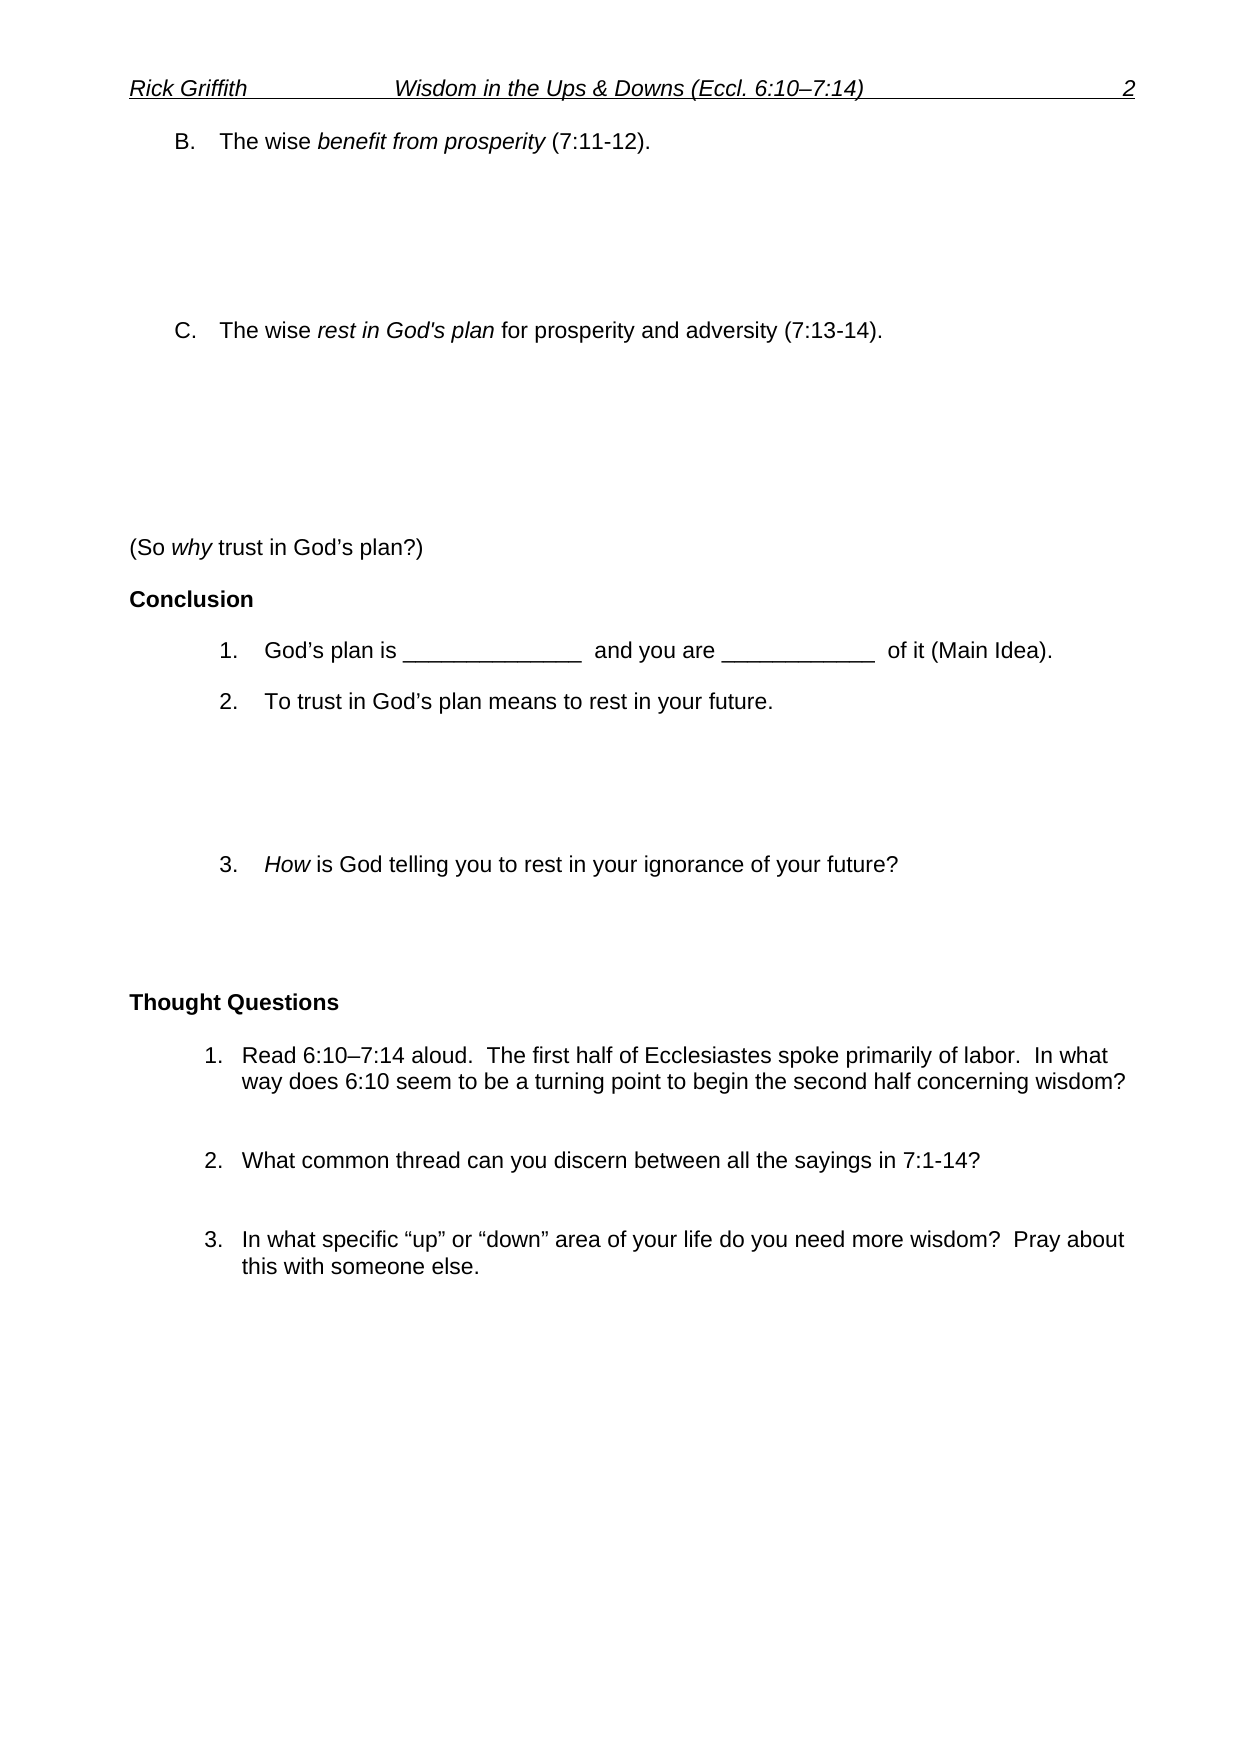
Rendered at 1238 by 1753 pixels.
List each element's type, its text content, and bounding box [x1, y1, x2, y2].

list In what specific “up” or “down” area of your life do you need more wisdom? Pray about this with someone else. [204, 1226, 1132, 1279]
text (So why trust in God’s plan?) [129, 534, 1131, 561]
list What common thread can you discern between all the sayings in 7:1-14? [204, 1147, 1132, 1174]
subtitle How is God telling you to rest in your ignorance of your future? [219, 851, 1131, 878]
text Thought Questions [129, 989, 1132, 1016]
list Read 6:10–7:14 aloud. The first half of Ecclesiastes spoke primarily of labor. In what way does 6:10 seem to be a turning point to begin the second half concerning wisdom? [204, 1042, 1132, 1095]
subtitle God’s plan is ______________ unchanging and you are ____________ ignorant of it (Main Idea). [219, 637, 1131, 663]
subtitle The wise rest in God's plan for prosperity and adversity (7:13-14). [174, 317, 1131, 343]
subtitle The wise benefit from prosperity (7:11-12). [174, 128, 1131, 154]
subtitle Conclusion [129, 586, 1131, 612]
subtitle To trust in God’s plan means to rest in your future. [219, 688, 1131, 714]
